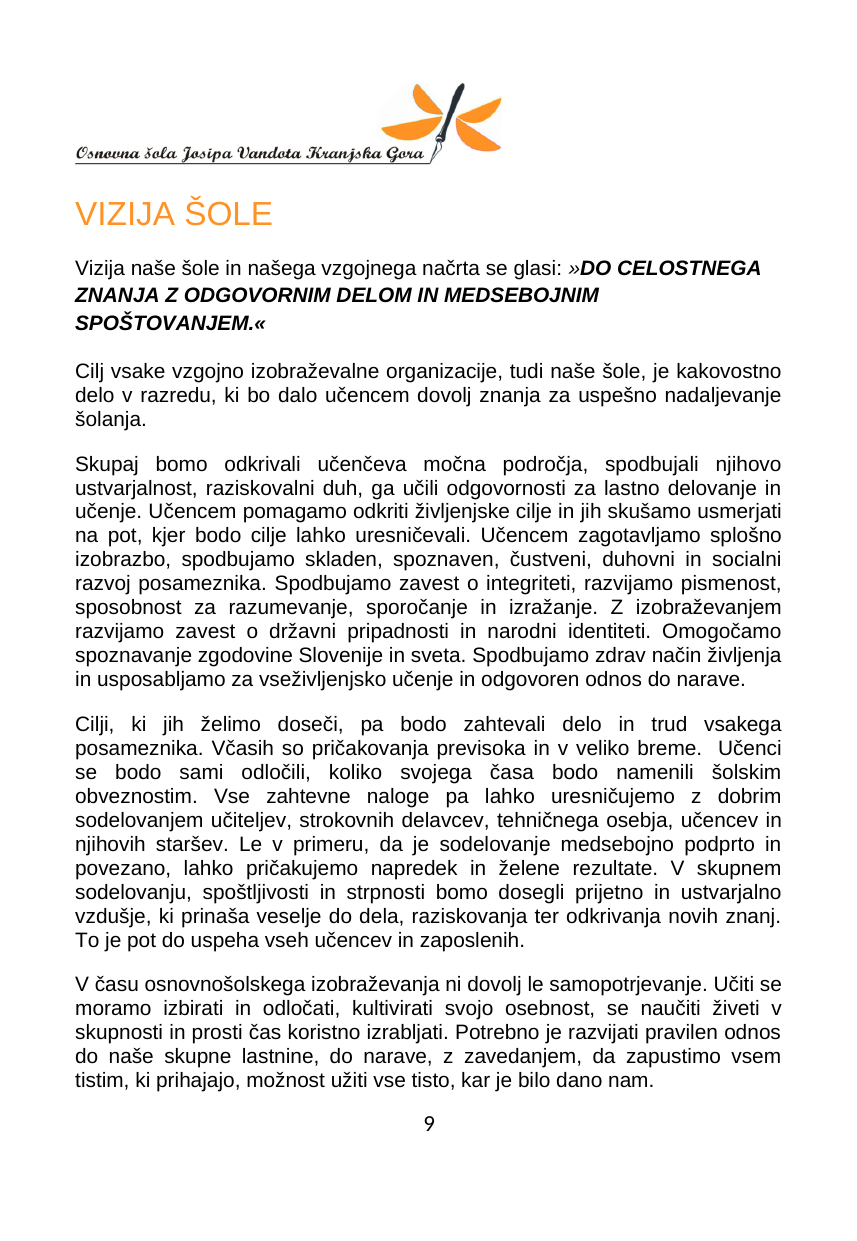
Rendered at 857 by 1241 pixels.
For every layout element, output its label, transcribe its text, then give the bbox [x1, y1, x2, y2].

text Skupaj bomo odkrivali učenčeva močna področja, spodbujali njihovo ustvarjalnost, raziskovalni duh, ga učili odgovornosti za lastno delovanje in učenje. Učencem pomagamo odkriti življenjske cilje in jih skušamo usmerjati na pot, kjer bodo cilje lahko uresničevali. Učencem zagotavljamo splošno izobrazbo, spodbujamo skladen, spoznaven, čustveni, duhovni in socialni razvoj posameznika. Spodbujamo zavest o integriteti, razvijamo pismenost, sposobnost za razumevanje, sporočanje in izražanje. Z izobraževanjem razvijamo zavest o državni pripadnosti in narodni identiteti. Omogočamo spoznavanje zgodovine Slovenije in sveta. Spodbujamo zdrav način življenja in usposabljamo za vseživljenjsko učenje in odgovoren odnos do narave. [75, 451, 783, 691]
text Vizija naše šole in našega vzgojnega načrta se glasi: »DO CELOSTNEGA ZNANJA Z ODGOVORNIM DELOM IN MEDSEBOJNIM SPOŠTOVANJEM.« [75, 255, 783, 334]
picture [75, 75, 519, 166]
text VIZIJA ŠOLE [75, 194, 783, 232]
text V času osnovnošolskega izobraževanja ni dovolj le samopotrjevanje. Učiti se moramo izbirati in odločati, kultivirati svojo osebnost, se naučiti živeti v skupnosti in prosti čas koristno izrabljati. Potrebno je razvijati pravilen odnos do naše skupne lastnine, do narave, z zavedanjem, da zapustimo vsem tistim, ki prihajajo, možnost užiti vse tisto, kar je bilo dano nam. [75, 972, 783, 1092]
text Cilji, ki jih želimo doseči, pa bodo zahtevali delo in trud vsakega posameznika. Včasih so pričakovanja previsoka in v veliko breme. Učenci se bodo sami odločili, koliko svojega časa bodo namenili šolskim obveznostim. Vse zahtevne naloge pa lahko uresničujemo z dobrim sodelovanjem učiteljev, strokovnih delavcev, tehničnega osebja, učencev in njihovih staršev. Le v primeru, da je sodelovanje medsebojno podprto in povezano, lahko pričakujemo napredek in želene rezultate. V skupnem sodelovanju, spoštljivosti in strpnosti bomo dosegli prijetno in ustvarjalno vzdušje, ki prinaša veselje do dela, raziskovanja ter odkrivanja novih znanj. To je pot do uspeha vseh učencev in zaposlenih. [75, 712, 783, 951]
text Cilj vsake vzgojno izobraževalne organizacije, tudi naše šole, je kakovostno delo v razredu, ki bo dalo učencem dovolj znanja za uspešno nadaljevanje šolanja. [75, 359, 783, 431]
